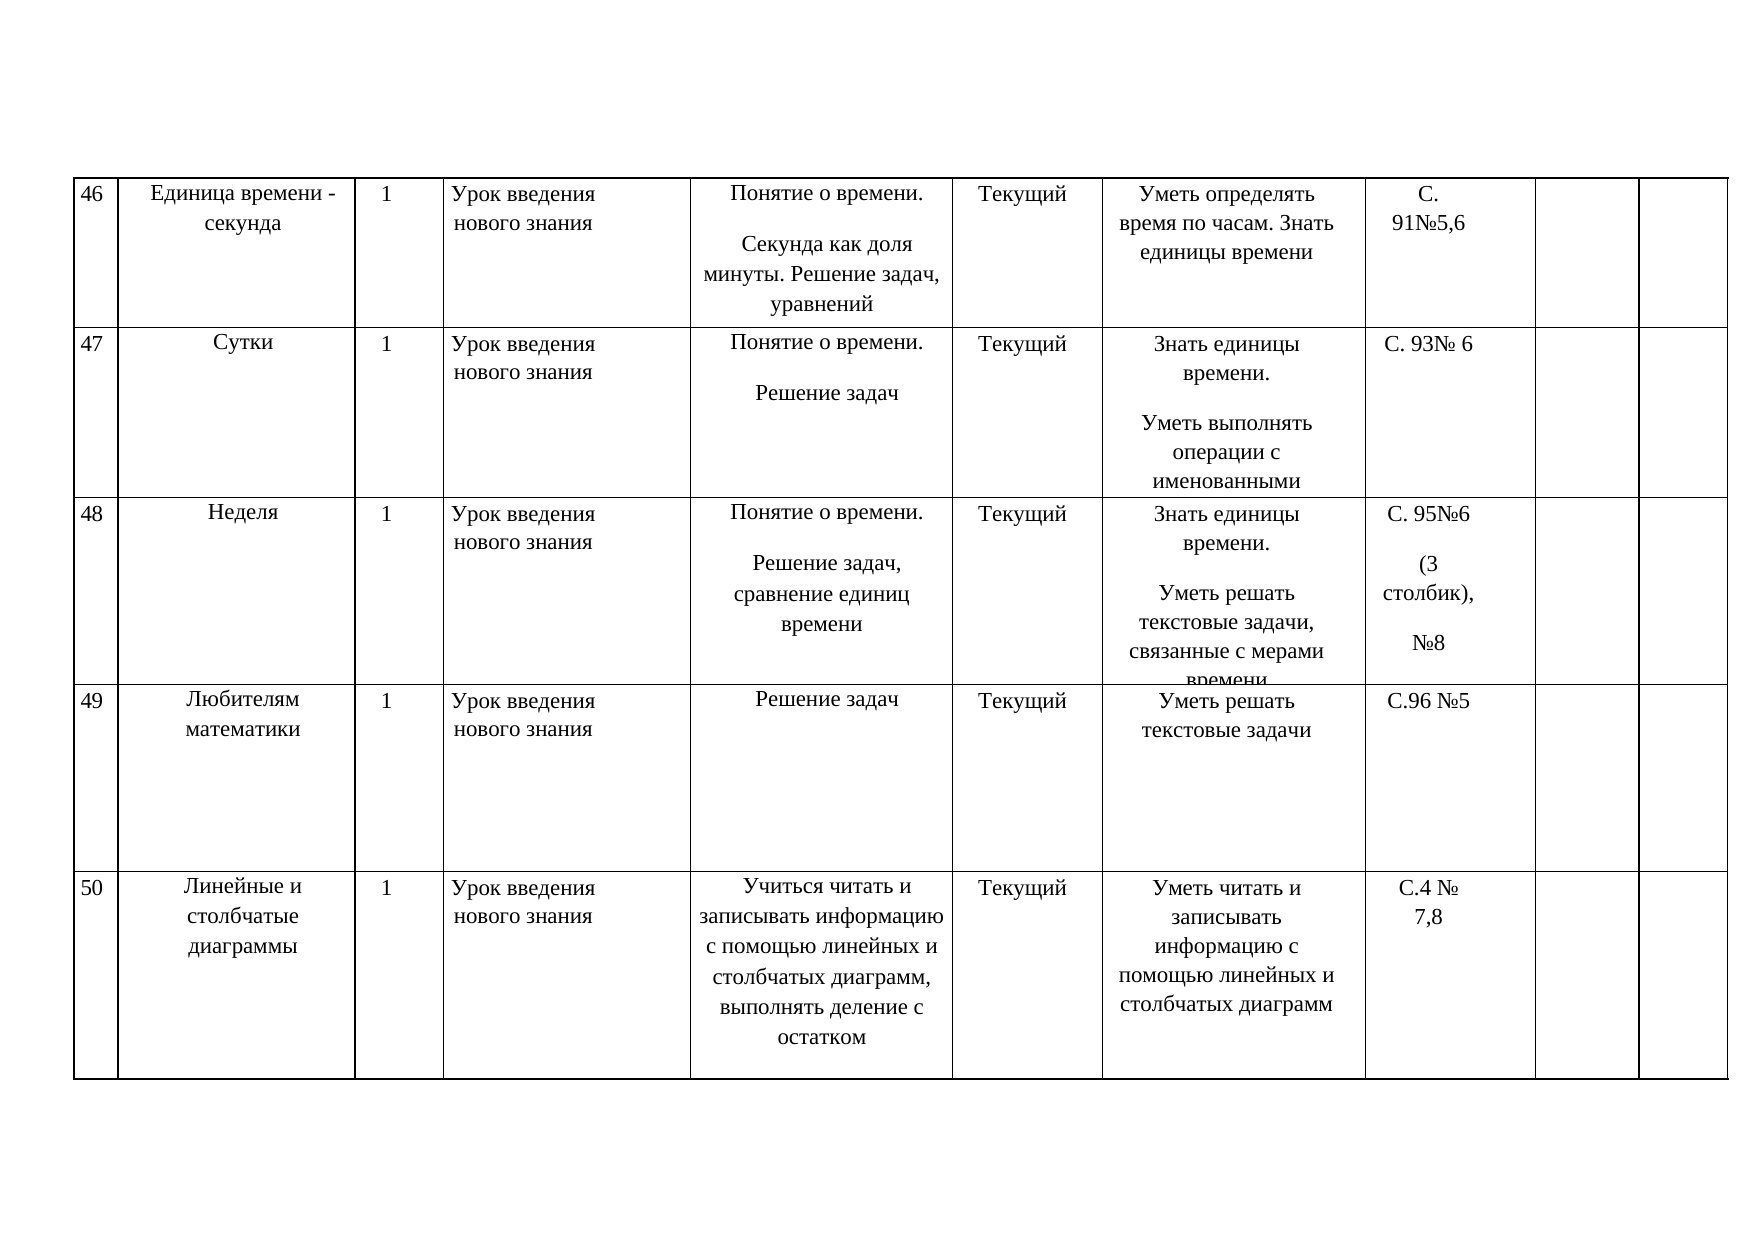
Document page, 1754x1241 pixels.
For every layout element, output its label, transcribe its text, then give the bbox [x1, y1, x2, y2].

table_cell С. 95№6 (3 столбик), №8 [1366, 498, 1535, 684]
table_cell Сутки [119, 328, 354, 497]
table_cell [1536, 498, 1638, 684]
table_cell [1640, 179, 1727, 327]
table_cell С. 93№ 6 [1366, 328, 1535, 497]
table_cell Знать единицы времени. Уметь выполнять операции с именованными числами [1103, 328, 1365, 497]
table_cell Урок введения нового знания [444, 328, 690, 497]
table_cell Урок введения нового знания [444, 872, 690, 1078]
table_cell Уметь решать текстовые задачи [1103, 685, 1365, 871]
table_cell 48 [75, 498, 117, 684]
table_cell Решение задач [691, 685, 952, 871]
table_cell [1640, 685, 1727, 871]
table_cell С. 91№5,6 [1366, 179, 1535, 327]
table_cell Текущий [953, 685, 1102, 871]
table_cell [1536, 328, 1638, 497]
table_cell 49 [75, 685, 117, 871]
table_cell Урок введения нового знания [444, 685, 690, 871]
table_cell Текущий [953, 872, 1102, 1078]
table_cell [1640, 872, 1727, 1078]
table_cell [444, 179, 690, 327]
table_cell Понятие о времени. Решение задач [691, 328, 952, 497]
table_cell 1 [356, 328, 443, 497]
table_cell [1103, 179, 1365, 327]
table_cell [1640, 498, 1727, 684]
table_cell Текущий [953, 179, 1102, 327]
table_cell Понятие о времени. Решение задач, сравнение единиц времени [691, 498, 952, 684]
table_cell Знать единицы времени. Уметь решать текстовые задачи, связанные с мерами времени [1103, 498, 1365, 684]
table_cell [1536, 685, 1638, 871]
table_cell 1 [356, 872, 443, 1078]
table_cell Учиться читать и записывать информацию с помощью линейных и столбчатых диаграмм, выполнять деление с остатком [691, 872, 952, 1078]
table_cell [1640, 328, 1727, 497]
table_cell Линейные и столбчатые диаграммы [119, 872, 354, 1078]
table_cell Уметь читать и записывать информацию с помощью линейных и столбчатых диаграмм [1103, 872, 1365, 1078]
table_cell Урок введения нового знания [444, 498, 690, 684]
table_cell 50 [75, 872, 117, 1078]
table_cell 1 [356, 498, 443, 684]
table_cell Единица времени - секунда [119, 179, 354, 327]
table_cell Текущий [953, 498, 1102, 684]
table_cell Понятие о времени. Секунда как доля минуты. Решение задач, уравнений [691, 179, 952, 327]
table_cell Любителям математики [119, 685, 354, 871]
table_cell 1 [356, 685, 443, 871]
table_cell [1536, 872, 1638, 1078]
table_cell Неделя [119, 498, 354, 684]
table_cell 47 [75, 328, 117, 497]
table_cell С.4 № 7,8 [1366, 872, 1535, 1078]
table_cell Текущий [953, 328, 1102, 497]
table_cell С.96 №5 [1366, 685, 1535, 871]
table_cell 46 [75, 179, 117, 327]
table_cell 1 [356, 179, 443, 327]
table_cell [1536, 179, 1638, 327]
